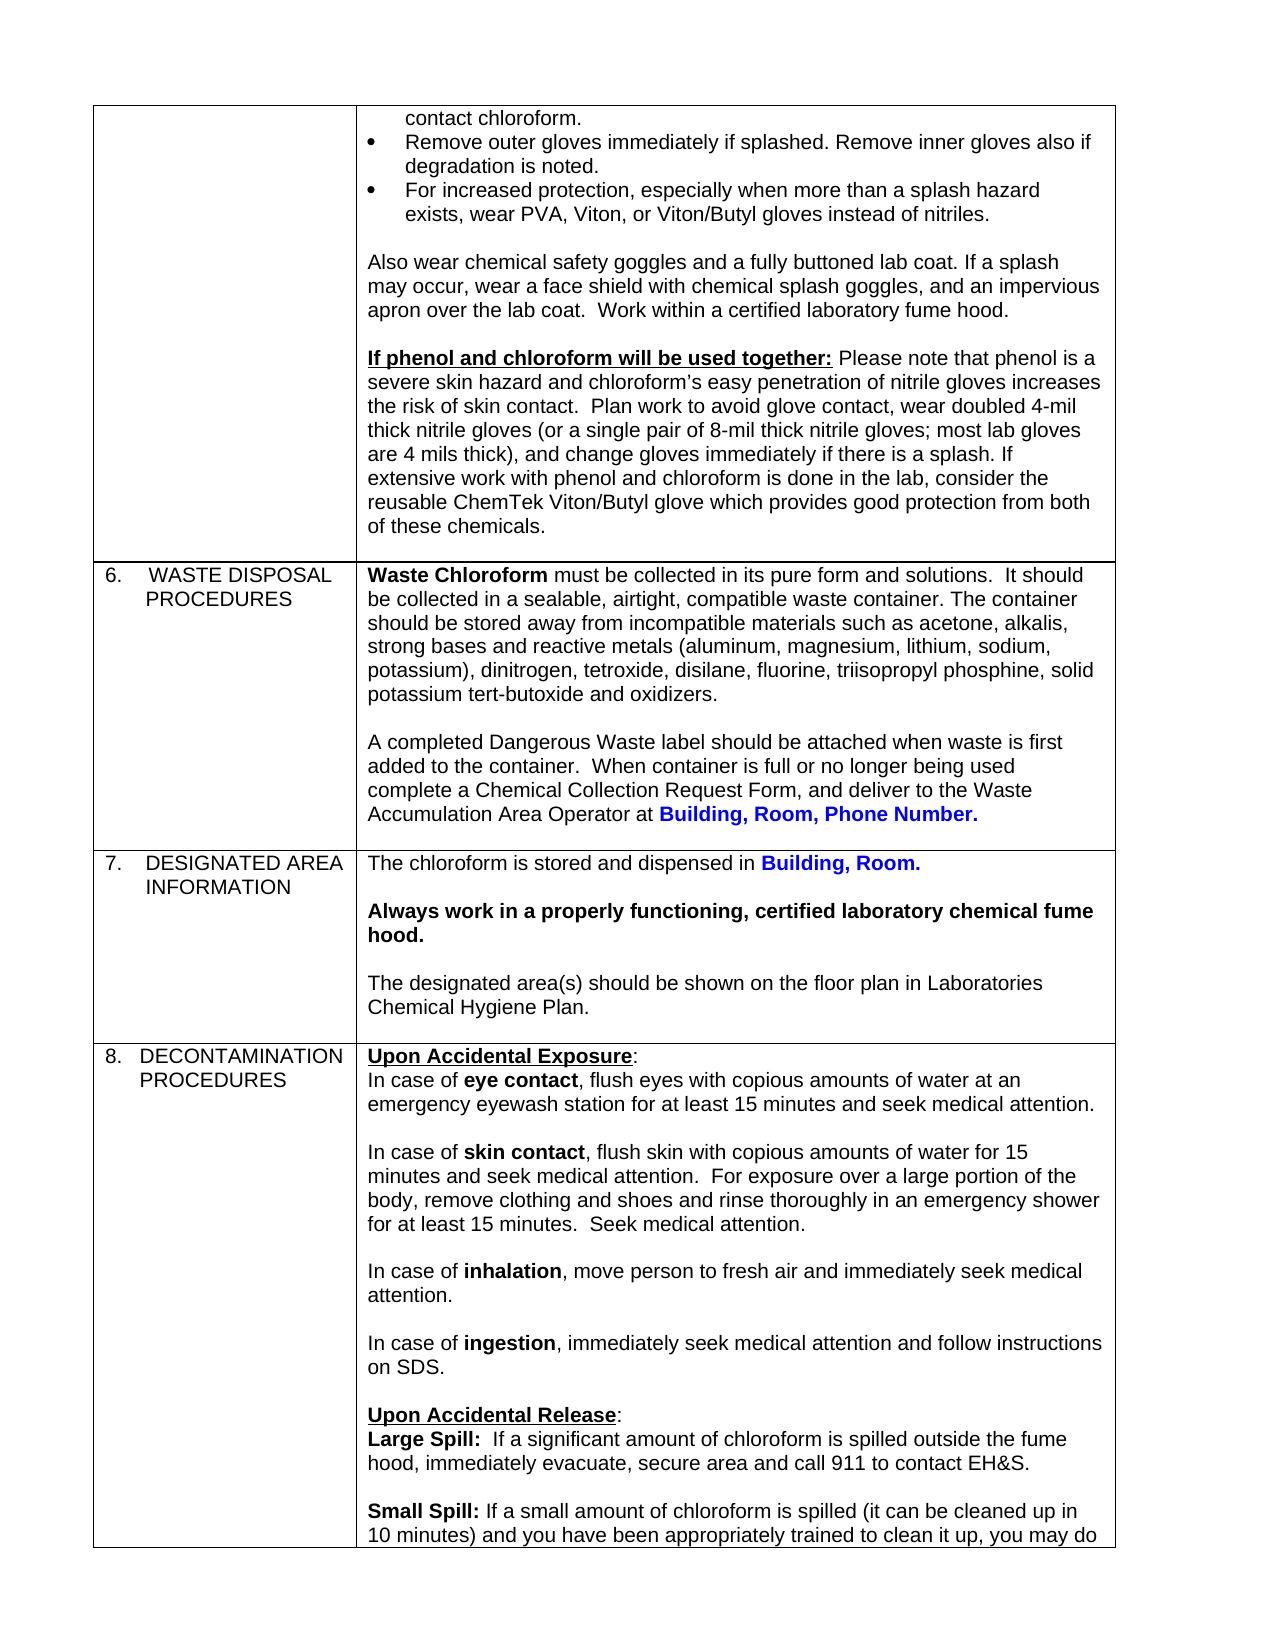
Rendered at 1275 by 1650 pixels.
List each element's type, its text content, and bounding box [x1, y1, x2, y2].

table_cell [357, 106, 1115, 561]
table_cell The chloroform is stored and dispensed in Building, Room. Always work in a properly functioning, certified laboratory chemical fume hood. The designated area(s) should be shown on the floor plan in Laboratories Chemical Hygiene Plan. [357, 851, 1115, 1043]
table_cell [357, 1044, 1115, 1547]
table_cell Waste Chloroform must be collected in its pure form and solutions. It should be collected in a sealable, airtight, compatible waste container. The container should be stored away from incompatible materials such as acetone, alkalis, strong bases and reactive metals (aluminum, magnesium, lithium, sodium, potassium), dinitrogen, tetroxide, disilane, fluorine, triisopropyl phosphine, solid potassium tert-butoxide and oxidizers. A completed Dangerous Waste label should be attached when waste is first added to the container. When container is full or no longer being used complete a Chemical Collection Request Form, and deliver to the Waste Accumulation Area Operator at Building, Room, Phone Number. [357, 563, 1115, 850]
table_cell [94, 1044, 356, 1547]
table_cell 7. DESIGNATED AREA INFORMATION [94, 851, 356, 1043]
table_cell WASTE DISPOSAL PROCEDURES [94, 563, 356, 850]
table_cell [94, 106, 356, 561]
